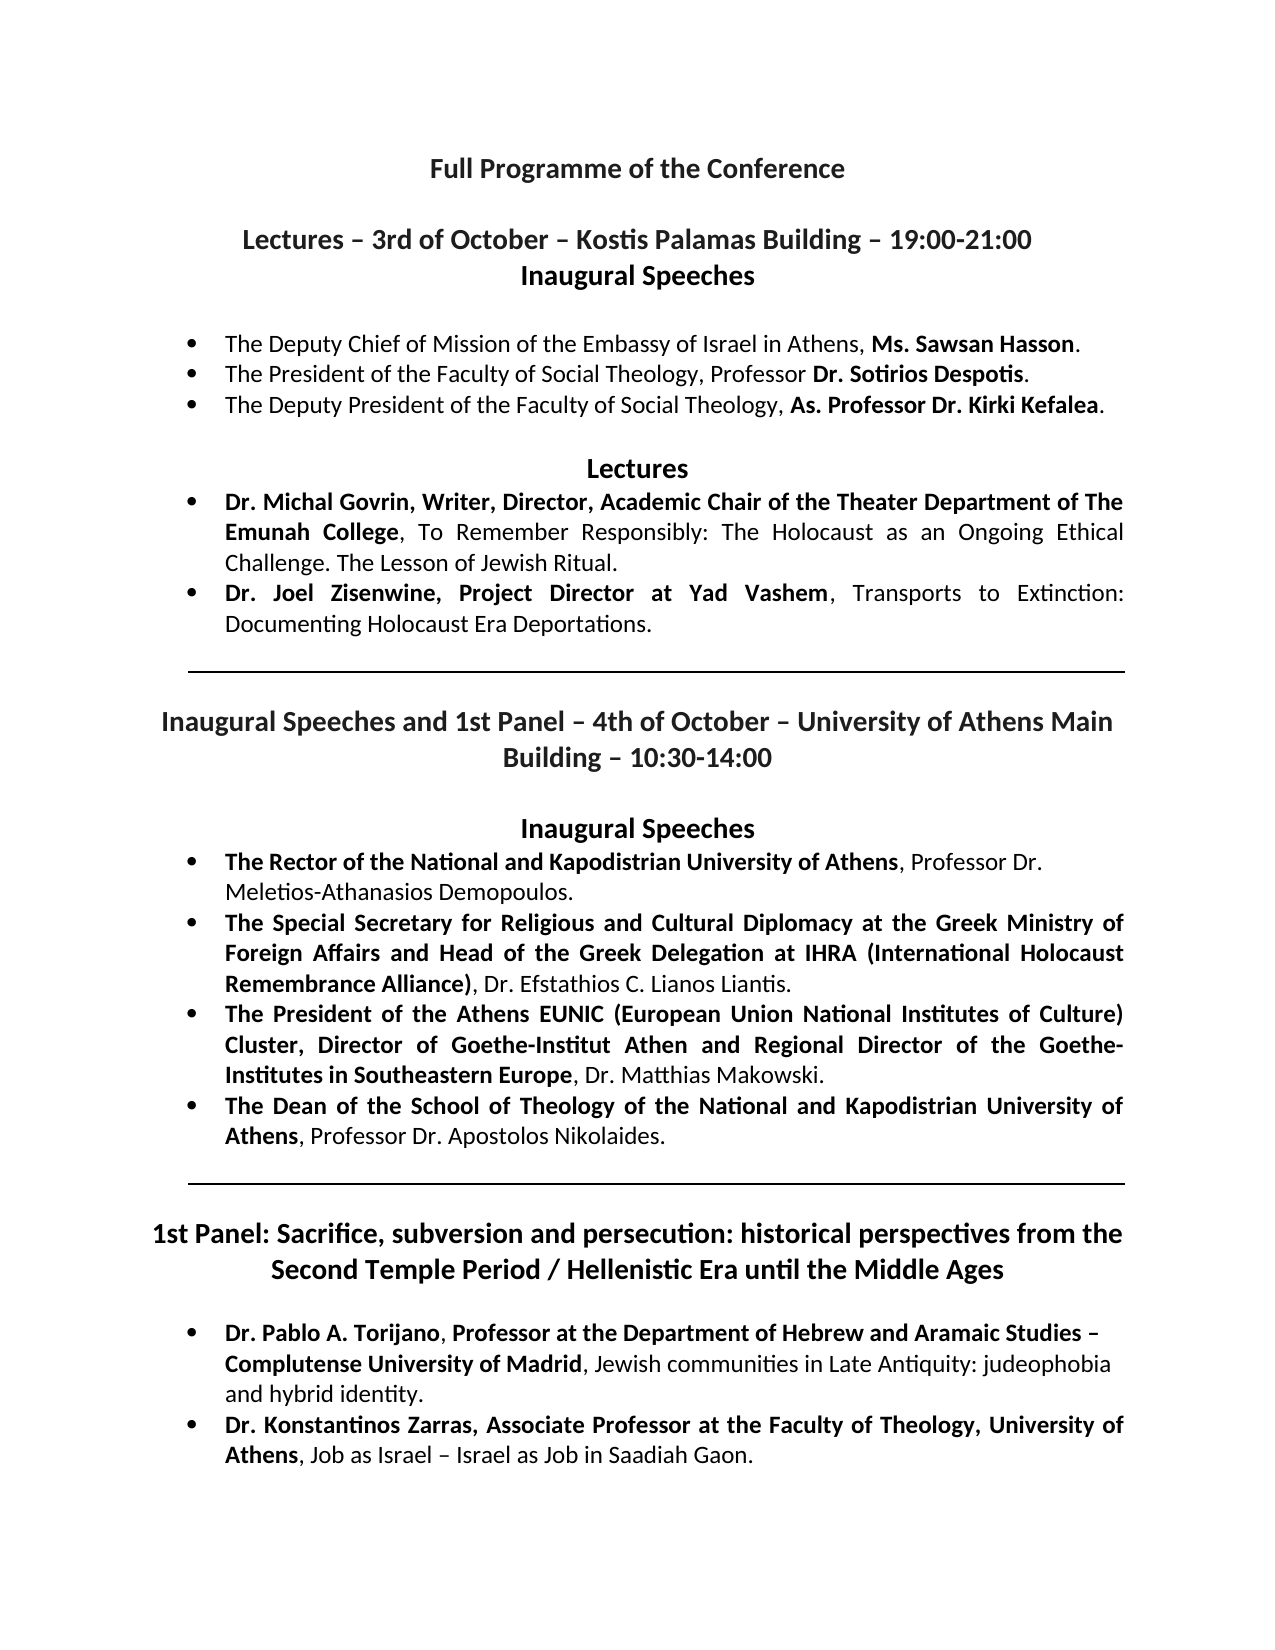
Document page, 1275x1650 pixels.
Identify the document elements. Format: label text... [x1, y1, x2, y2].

text Inaugural Speeches and 1st Panel – 4th of October – University of Athens Main Building – 10:30-14:00 [150, 703, 1125, 774]
text 1st Panel: Sacrifice, subversion and persecution: historical perspectives from the Second Temple Period / Hellenistic Era until the Middle Ages [150, 1216, 1125, 1287]
list The Deputy Chief of Mission of the Embassy of Israel in Athens, Ms. Sawsan Hasson. [187, 328, 1125, 359]
text Inaugural Speeches [150, 257, 1125, 292]
text Lectures – 3rd of October – Kostis Palamas Building – 19:00-21:00 [150, 221, 1125, 257]
text Lectures [150, 450, 1125, 486]
list The President of the Faculty of Social Theology, Professor Dr. Sotirios Despotis. [187, 359, 1125, 389]
list The Deputy President of the Faculty of Social Theology, As. Professor Dr. Kirki Kefalea. [187, 389, 1125, 420]
list Dr. Michal Govrin, Writer, Director, Academic Chair of the Theater Department of The Emunah College, To Remember Responsibly: The Holocaust as an Ongoing Ethical Challenge. The Lesson of Jewish Ritual. [187, 486, 1125, 577]
list Dr. Pablo A. Torijano, Professor at the Department of Hebrew and Aramaic Studies – Complutense University of Madrid, Jewish communities in Late Antiquity: judeophobia and hybrid identity. [187, 1317, 1125, 1409]
text Inaugural Speeches [150, 810, 1125, 846]
list Dr. Konstantinos Zarras, Associate Professor at the Faculty of Theology, University of Athens, Job as Israel – Israel as Job in Saadiah Gaon. [187, 1409, 1125, 1470]
text Full Programme of the Conference [150, 150, 1125, 186]
list The Dean of the School of Theology of the National and Kapodistrian University of Athens, Professor Dr. Apostolos Nikolaides. [187, 1090, 1125, 1151]
list The Rector of the National and Kapodistrian University of Athens, Professor Dr. Meletios-Athanasios Demopoulos. [187, 846, 1125, 907]
list Dr. Joel Zisenwine, Project Director at Yad Vashem, Transports to Extinction: Documenting Holocaust Era Deportations. [187, 577, 1125, 638]
list The Special Secretary for Religious and Cultural Diplomacy at the Greek Ministry of Foreign Affairs and Head of the Greek Delegation at IHRA (International Holocaust Remembrance Alliance), Dr. Efstathios C. Lianos Liantis. [187, 907, 1125, 998]
list The President of the Athens EUNIC (European Union National Institutes of Culture) Cluster, Director of Goethe-Institut Athen and Regional Director of the Goethe-Institutes in Southeastern Europe, Dr. Matthias Makowski. [187, 998, 1125, 1090]
